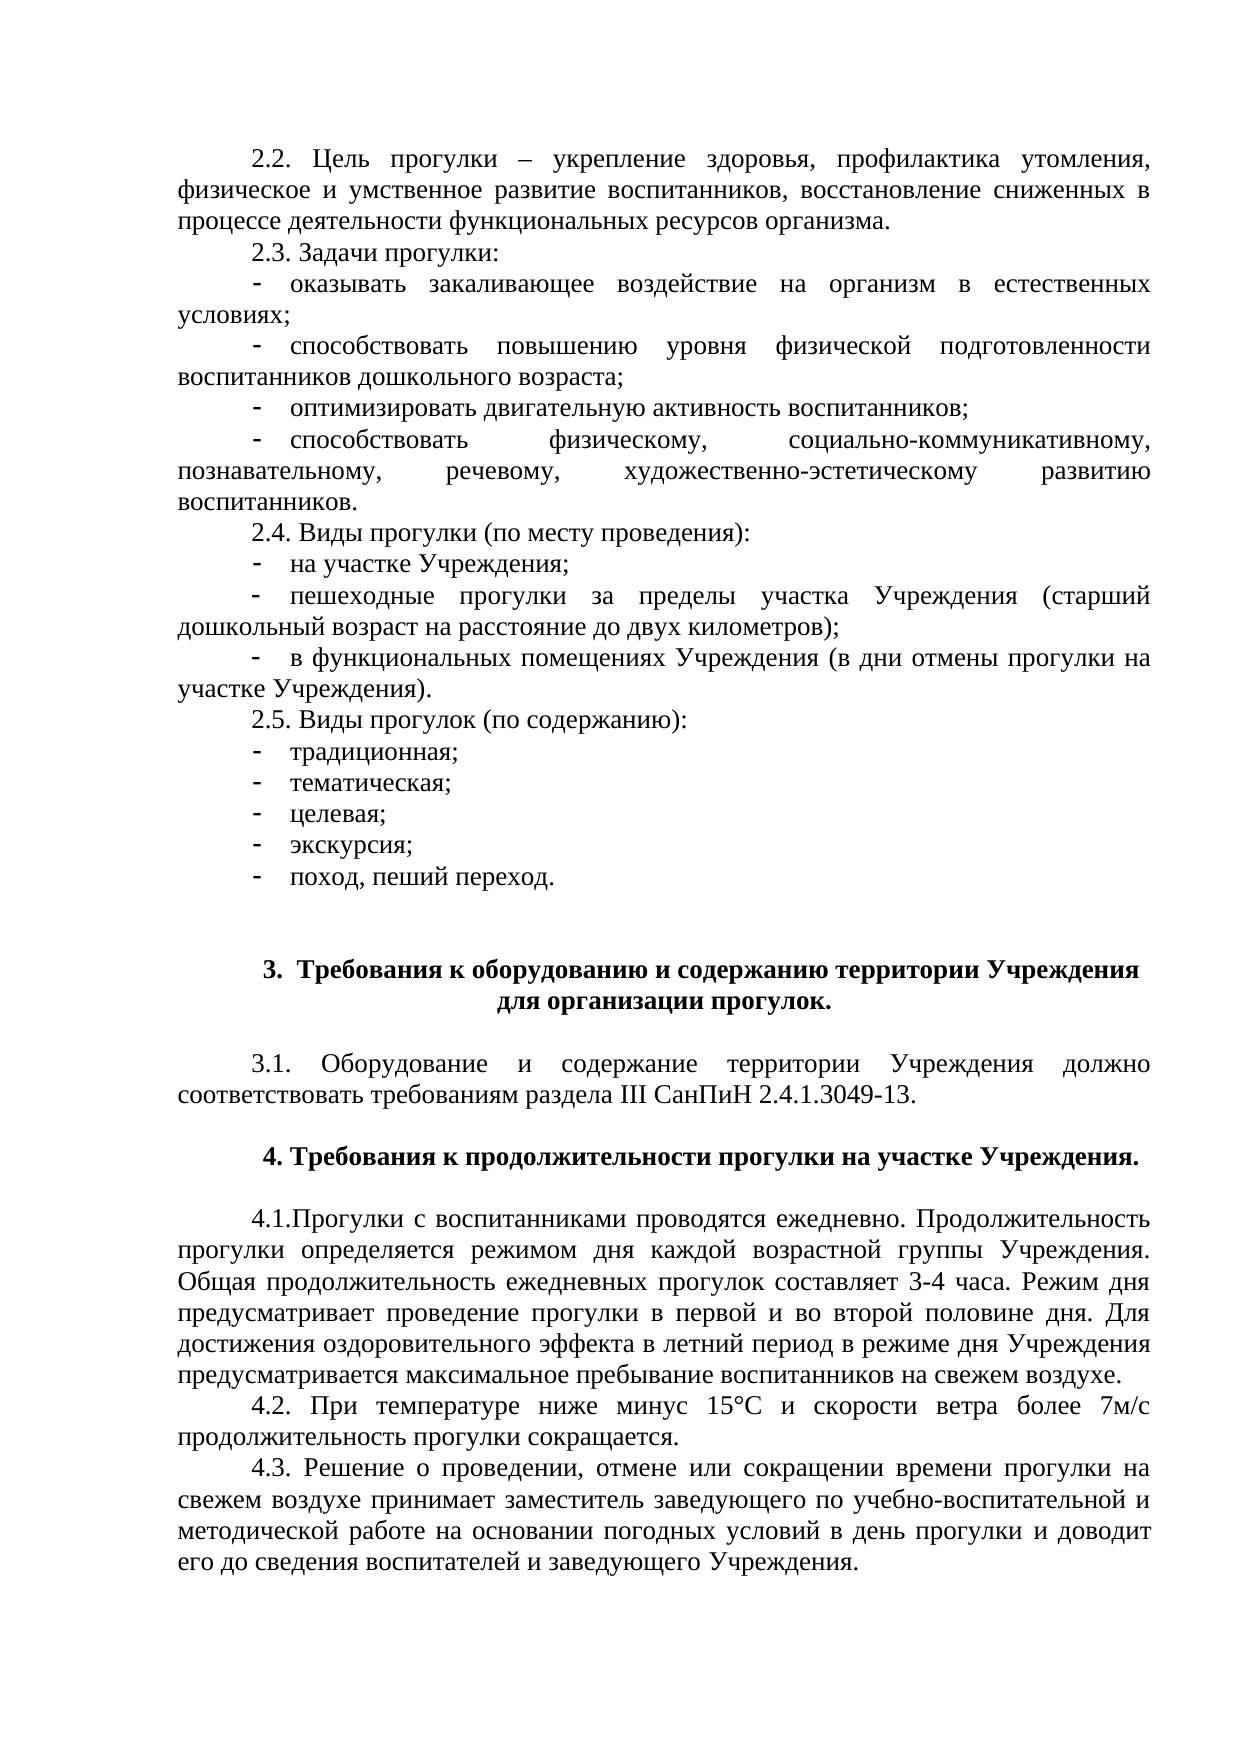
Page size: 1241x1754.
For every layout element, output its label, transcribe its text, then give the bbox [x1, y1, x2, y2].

text 3. Требования к оборудованию и содержанию территории Учреждения для организации прогулок. [177, 953, 1152, 1016]
list способствовать повышению уровня физической подготовленности воспитанников дошкольного возраста; [177, 329, 1152, 392]
list поход, пеший переход. [177, 860, 1152, 891]
text 4.1.Прогулки с воспитанниками проводятся ежедневно. Продолжительность прогулки определяется режимом дня каждой возрастной группы Учреждения. Общая продолжительность ежедневных прогулок составляет 3-4 часа. Режим дня предусматривает проведение прогулки в первой и во второй половине дня. Для достижения оздоровительного эффекта в летний период в режиме дня Учреждения предусматривается максимальное пребывание воспитанников на свежем воздухе. [177, 1202, 1152, 1389]
list на участке Учреждения; [177, 547, 1152, 579]
text 2.3. Задачи прогулки: [177, 236, 1152, 267]
list целевая; [177, 797, 1152, 828]
text 4. Требования к продолжительности прогулки на участке Учреждения. [177, 1140, 1152, 1171]
list экскурсия; [177, 828, 1152, 860]
list традиционная; [177, 735, 1152, 766]
text 2.2. Цель прогулки – укрепление здоровья, профилактика утомления, физическое и умственное развитие воспитанников, восстановление сниженных в процессе деятельности функциональных ресурсов организма. [177, 142, 1152, 236]
list пешеходные прогулки за пределы участка Учреждения (старший дошкольный возраст на расстояние до двух километров); [177, 579, 1152, 641]
text 3.1. Оборудование и содержание территории Учреждения должно соответствовать требованиям раздела III СанПиН 2.4.1.3049-13. [177, 1047, 1152, 1109]
text 2.5. Виды прогулок (по содержанию): [177, 703, 1152, 735]
text 2.4. Виды прогулки (по месту проведения): [177, 516, 1152, 547]
list оптимизировать двигательную активность воспитанников; [177, 392, 1152, 423]
text 4.2. При температуре ниже минус 15°С и скорости ветра более 7м/с продолжительность прогулки сокращается. [177, 1389, 1152, 1452]
list в функциональных помещениях Учреждения (в дни отмены прогулки на участке Учреждения). [177, 641, 1152, 703]
list тематическая; [177, 766, 1152, 797]
list способствовать физическому, социально-коммуникативному, познавательному, речевому, художественно-эстетическому развитию воспитанников. [177, 423, 1152, 516]
text 4.3. Решение о проведении, отмене или сокращении времени прогулки на свежем воздухе принимает заместитель заведующего по учебно-воспитательной и методической работе на основании погодных условий в день прогулки и доводит его до сведения воспитателей и заведующего Учреждения. [177, 1452, 1152, 1576]
list оказывать закаливающее воздействие на организм в естественных условиях; [177, 267, 1152, 329]
